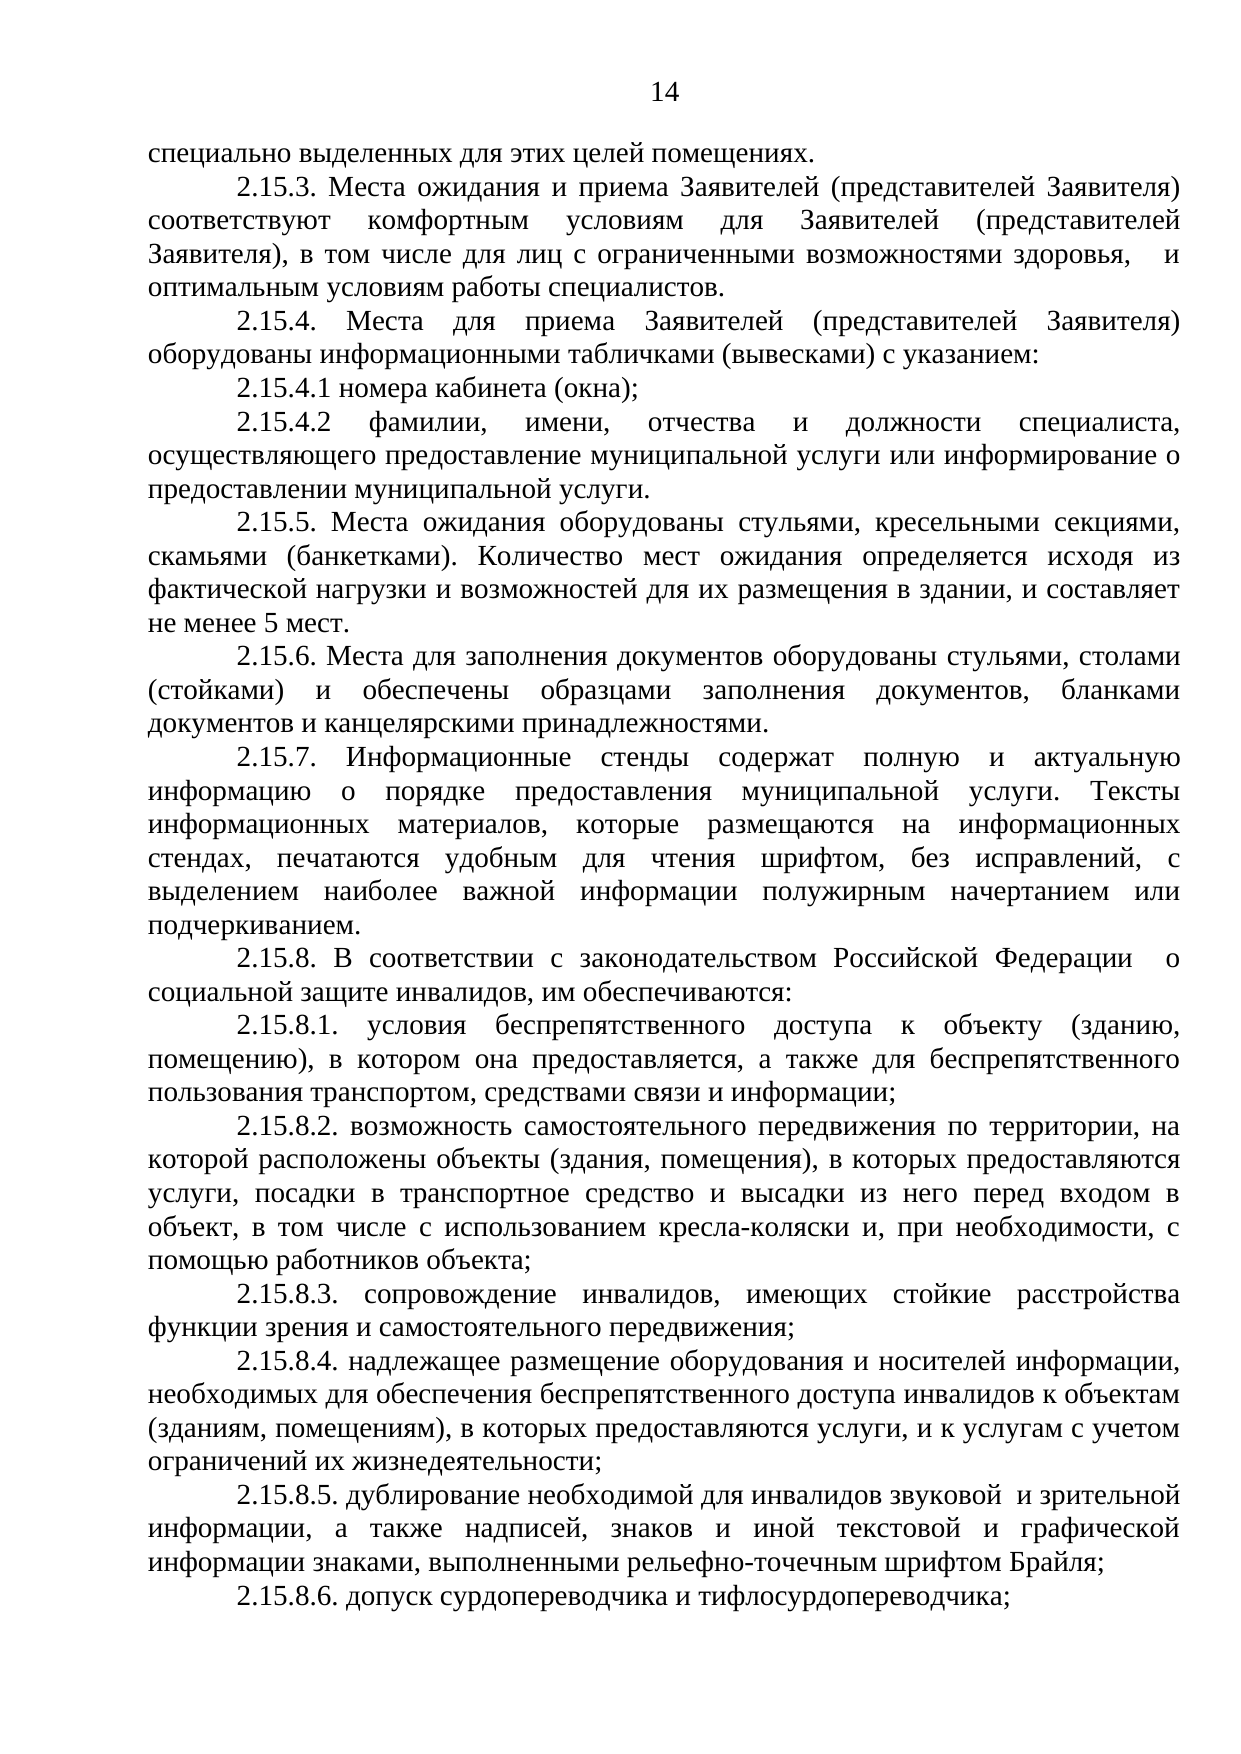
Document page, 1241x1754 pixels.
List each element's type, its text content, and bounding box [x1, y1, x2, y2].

text 2.15.7. Информационные стенды содержат полную и актуальную информацию о порядке предоставления муниципальной услуги. Тексты информационных материалов, которые размещаются на информационных стендах, печатаются удобным для чтения шрифтом, без исправлений, с выделением наиболее важной информации полужирным начертанием или подчеркиванием. [148, 739, 1181, 940]
text 2.15.8.1. условия беспрепятственного доступа к объекту (зданию, помещению), в котором она предоставляется, а также для беспрепятственного пользования транспортом, средствами связи и информации; [148, 1007, 1181, 1108]
text 2.15.8.2. возможность самостоятельного передвижения по территории, на которой расположены объекты (здания, помещения), в которых предоставляются услуги, посадки в транспортное средство и высадки из него перед входом в объект, в том числе с использованием кресла-коляски и, при необходимости, с помощью работников объекта; [148, 1108, 1181, 1276]
text 2.15.8.4. надлежащее размещение оборудования и носителей информации, необходимых для обеспечения беспрепятственного доступа инвалидов к объектам (зданиям, помещениям), в которых предоставляются услуги, и к услугам с учетом ограничений их жизнедеятельности; [148, 1343, 1181, 1477]
text 2.15.4. Места для приема Заявителей (представителей Заявителя) оборудованы информационными табличками (вывесками) с указанием: [148, 303, 1181, 370]
text 2.15.4.1 номера кабинета (окна); [148, 370, 1181, 404]
text 2.15.4.2 фамилии, имени, отчества и должности специалиста, осуществляющего предоставление муниципальной услуги или информирование о предоставлении муниципальной услуги. [148, 404, 1181, 504]
text 2.15.3. Места ожидания и приема Заявителей (представителей Заявителя) соответствуют комфортным условиям для Заявителей (представителей Заявителя), в том числе для лиц с ограниченными возможностями здоровья, и оптимальным условиям работы специалистов. [148, 169, 1181, 303]
text 2.15.8.6. допуск сурдопереводчика и тифлосурдопереводчика; [148, 1578, 1181, 1611]
text 2.15.6. Места для заполнения документов оборудованы стульями, столами (стойками) и обеспечены образцами заполнения документов, бланками документов и канцелярскими принадлежностями. [148, 638, 1181, 739]
text 2.15.8. В соответствии с законодательством Российской Федерации о социальной защите инвалидов, им обеспечиваются: [148, 940, 1181, 1007]
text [148, 135, 1181, 169]
text 2.15.8.5. дублирование необходимой для инвалидов звуковой и зрительной информации, а также надписей, знаков и иной текстовой и графической информации знаками, выполненными рельефно-точечным шрифтом Брайля; [148, 1477, 1181, 1578]
text 2.15.5. Места ожидания оборудованы стульями, кресельными секциями, скамьями (банкетками). Количество мест ожидания определяется исходя из фактической нагрузки и возможностей для их размещения в здании, и составляет не менее 5 мест. [148, 504, 1181, 638]
text 2.15.8.3. сопровождение инвалидов, имеющих стойкие расстройства функции зрения и самостоятельного передвижения; [148, 1276, 1181, 1343]
